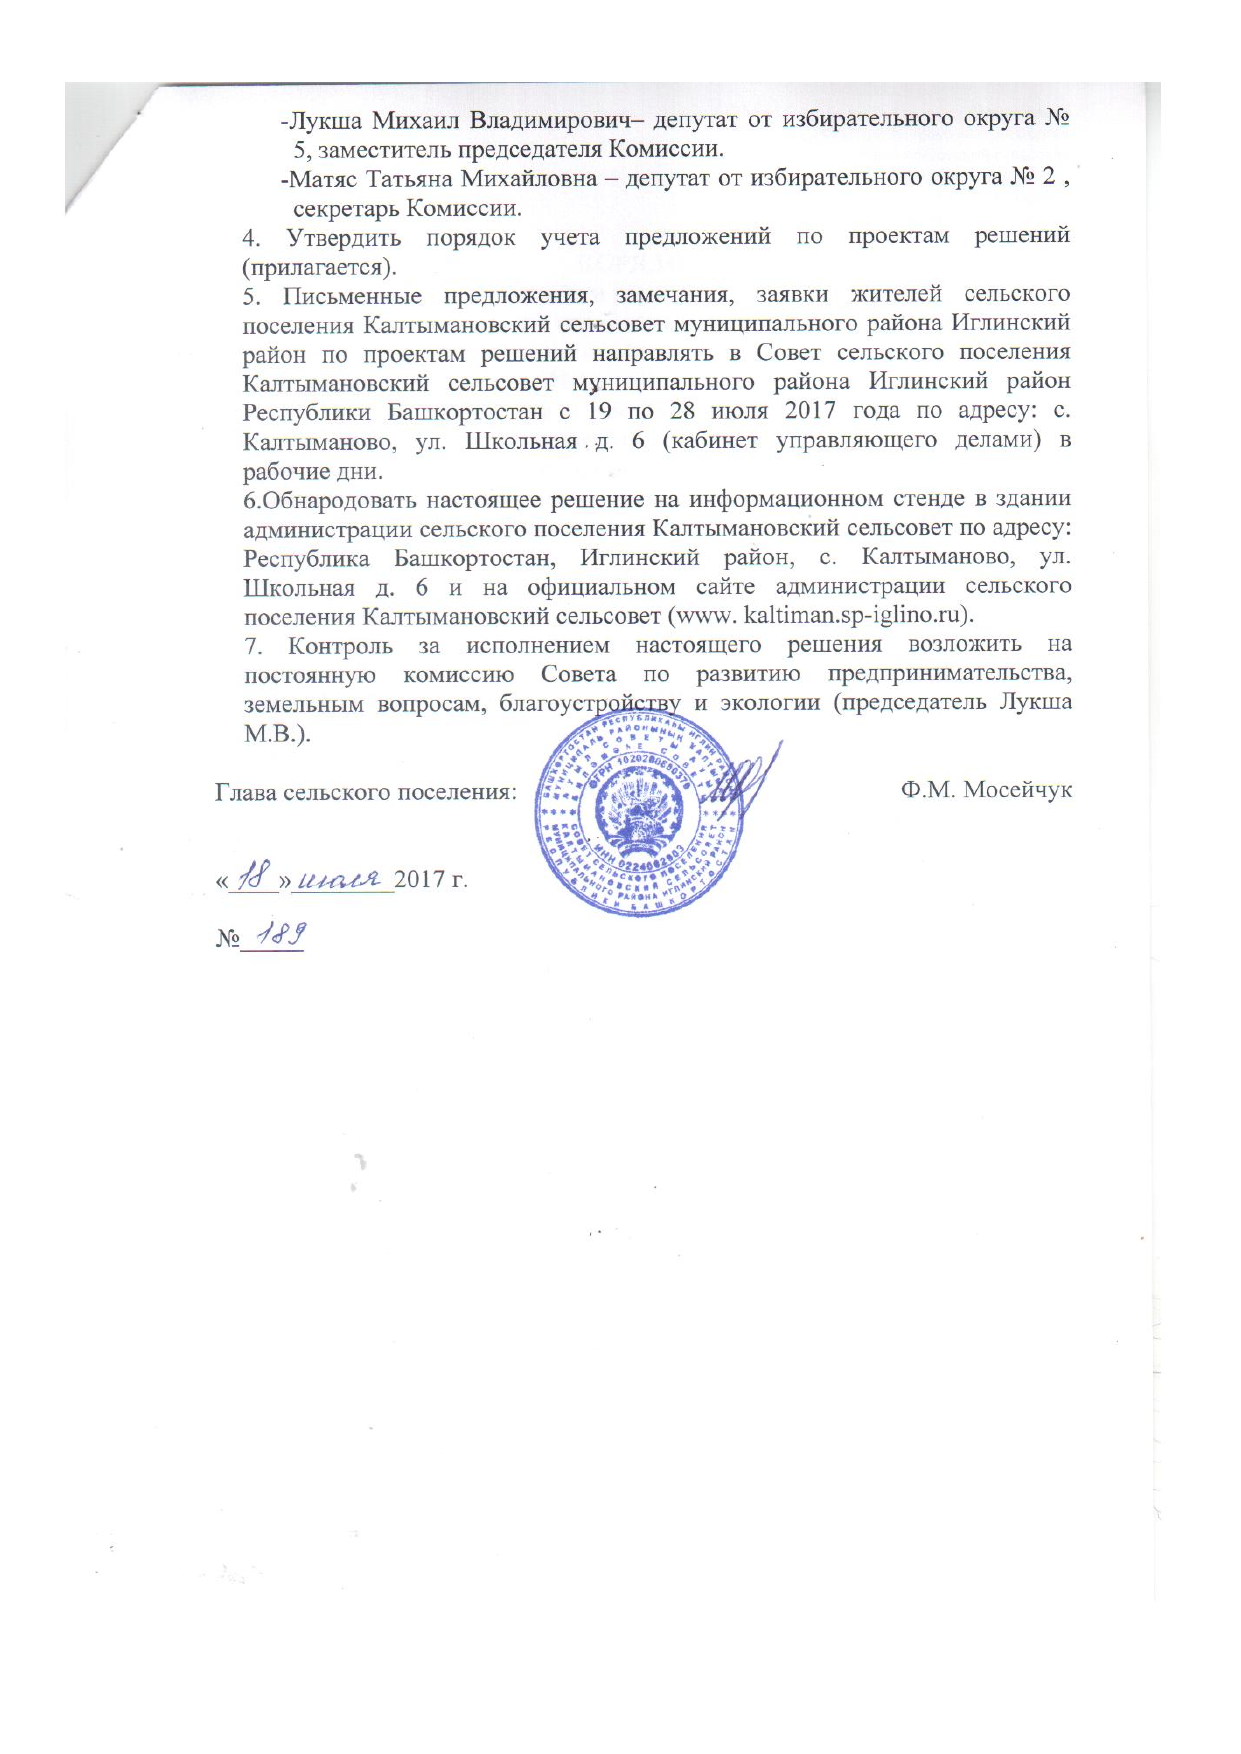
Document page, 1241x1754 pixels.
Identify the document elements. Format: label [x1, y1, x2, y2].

picture [54, 82, 1169, 1614]
